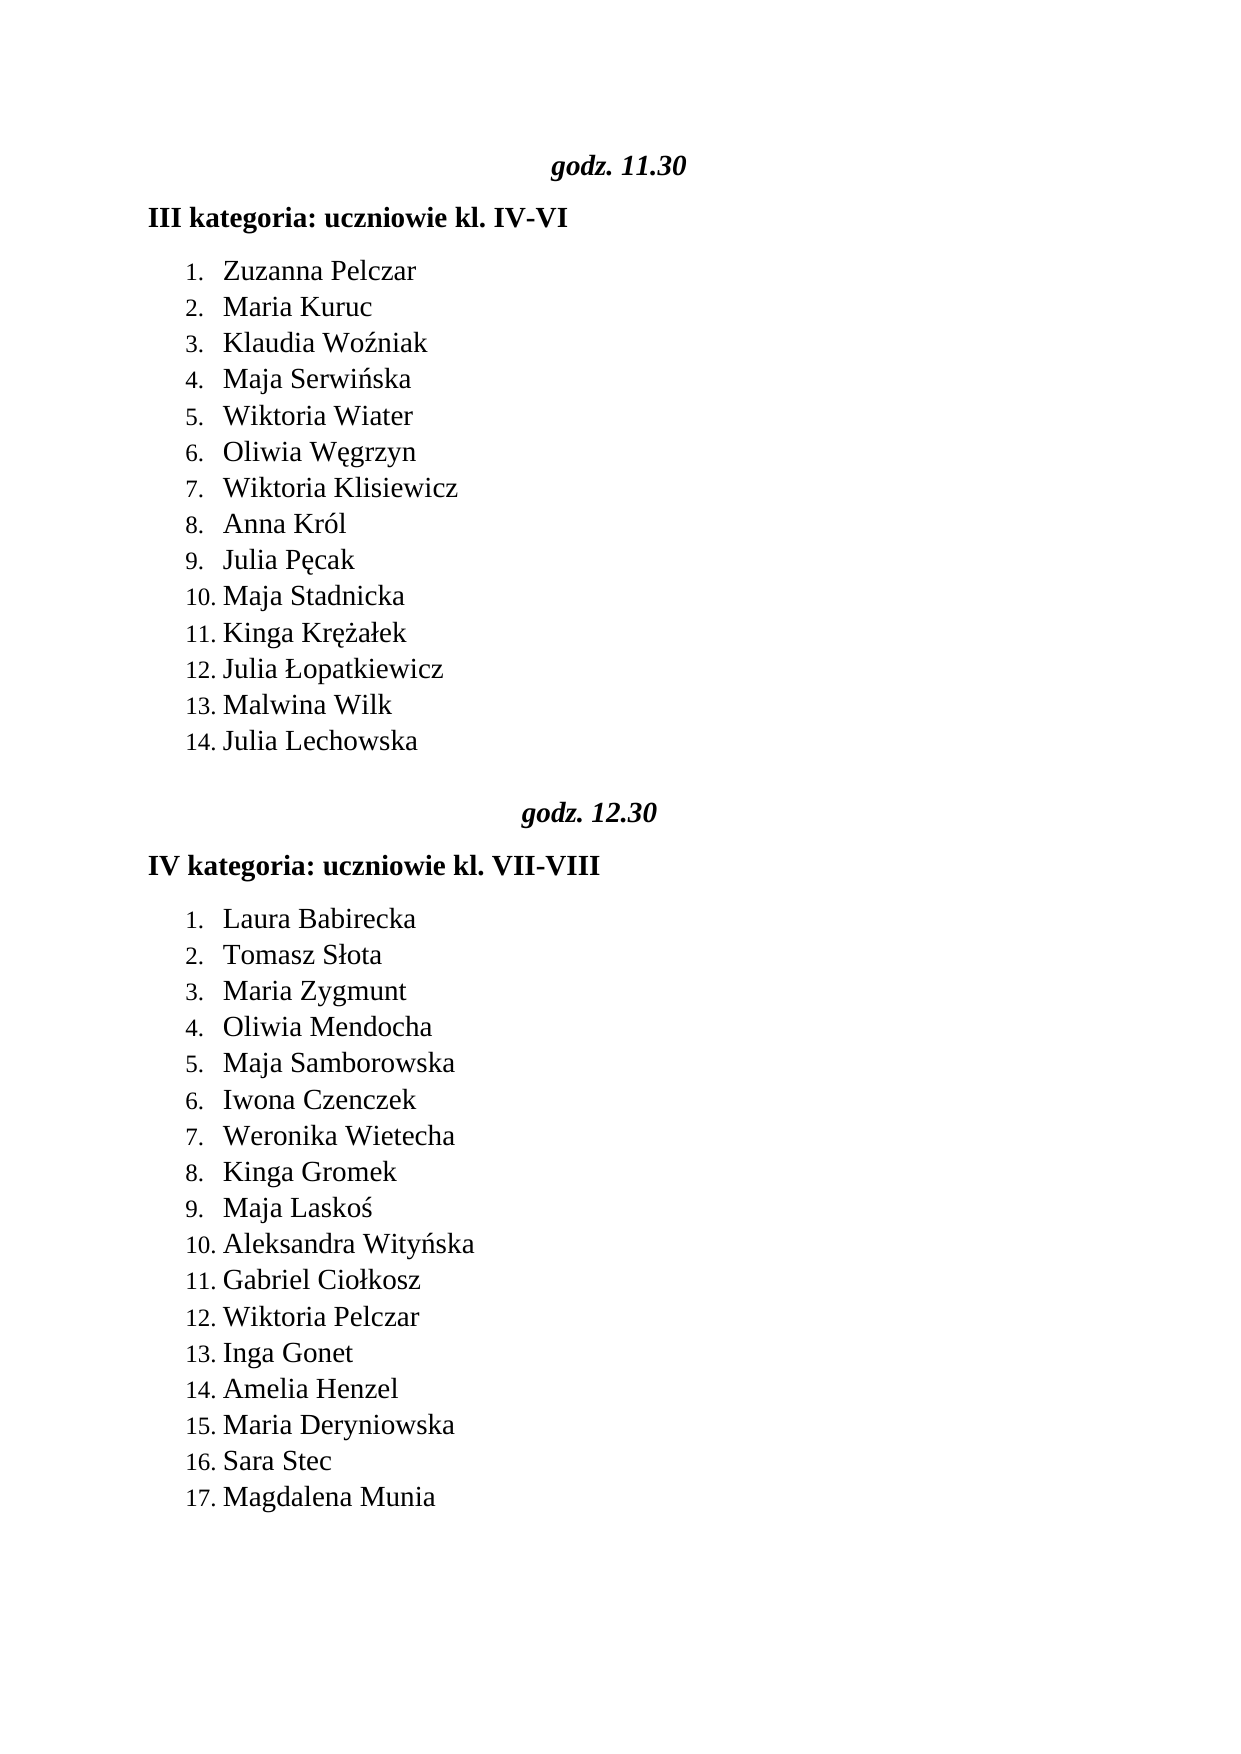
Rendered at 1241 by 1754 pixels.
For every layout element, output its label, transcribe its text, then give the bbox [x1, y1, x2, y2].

list Kinga Krężałek [185, 615, 1093, 648]
text godz. 11.30 [148, 148, 1093, 181]
list Laura Babirecka [185, 901, 1093, 934]
list godz. 12.30 [223, 795, 1093, 829]
list Amelia Henzel [185, 1371, 1093, 1404]
list Malwina Wilk [185, 687, 1093, 721]
list Sara Stec [185, 1443, 1093, 1477]
list Julia Łopatkiewicz [185, 651, 1093, 684]
list Maja Samborowska [185, 1046, 1093, 1079]
list Oliwia Węgrzyn [185, 434, 1093, 467]
list Anna Król [185, 506, 1093, 540]
list Maja Serwińska [185, 362, 1093, 395]
list Julia Lechowska [185, 723, 1093, 757]
list Maja Stadnicka [185, 578, 1093, 612]
list Zuzanna Pelczar [185, 253, 1093, 287]
list Aleksandra Wityńska [185, 1226, 1093, 1260]
list Gabriel Ciołkosz [185, 1262, 1093, 1296]
list Wiktoria Klisiewicz [185, 470, 1093, 504]
list Iwona Czenczek [185, 1082, 1093, 1115]
list Wiktoria Pelczar [185, 1299, 1093, 1332]
text III kategoria: uczniowie kl. IV-VI [148, 200, 1093, 234]
list Maria Kuruc [185, 289, 1093, 323]
list Weronika Wietecha [185, 1118, 1093, 1151]
list Inga Gonet [185, 1335, 1093, 1368]
list Kinga Gromek [185, 1154, 1093, 1188]
list Julia Pęcak [185, 542, 1093, 576]
list Magdalena Munia [185, 1479, 1093, 1513]
text IV kategoria: uczniowie kl. VII-VIII [148, 848, 1093, 882]
list Maria Deryniowska [185, 1407, 1093, 1441]
list Oliwia Mendocha [185, 1009, 1093, 1043]
list Maria Zygmunt [185, 973, 1093, 1007]
list Wiktoria Wiater [185, 398, 1093, 431]
list Klaudia Woźniak [185, 326, 1093, 359]
list Tomasz Słota [185, 937, 1093, 971]
list Maja Laskoś [185, 1190, 1093, 1224]
